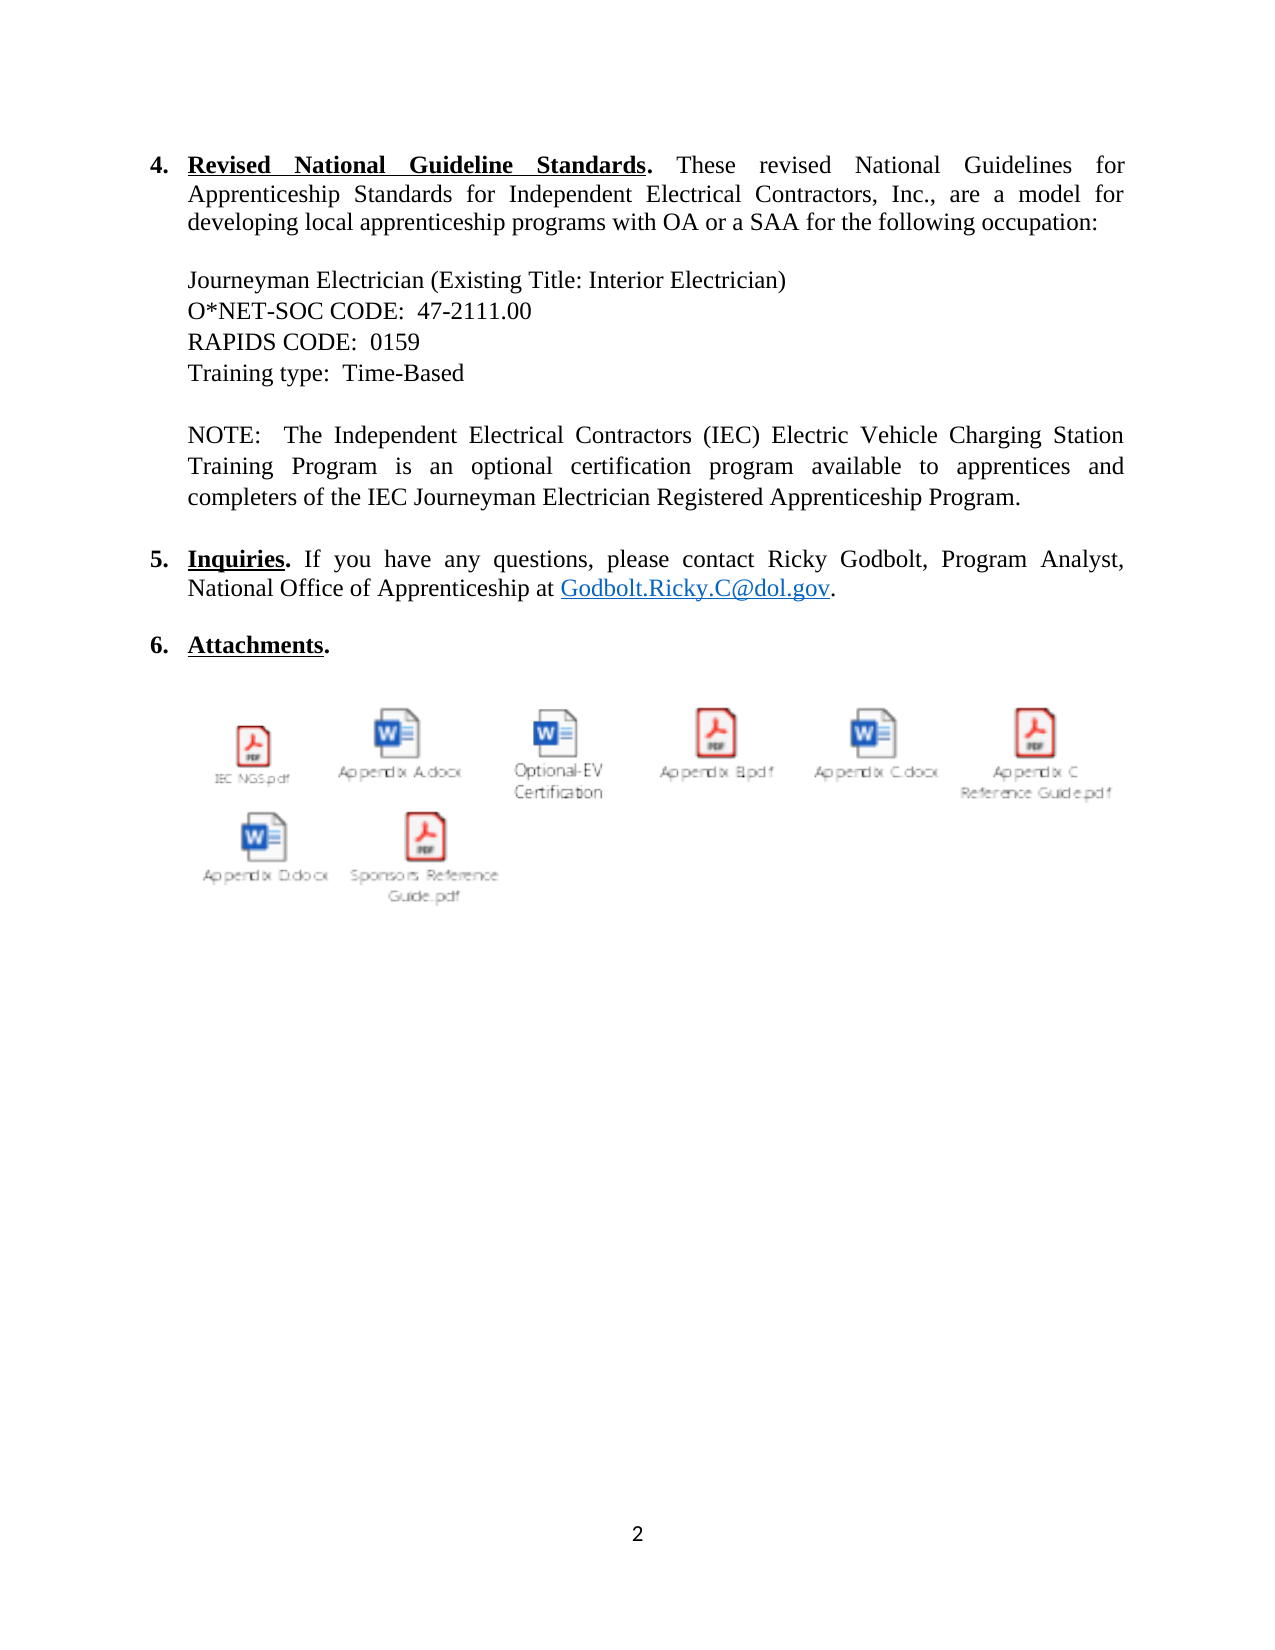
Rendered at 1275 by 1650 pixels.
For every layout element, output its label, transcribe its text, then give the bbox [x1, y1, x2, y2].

list Revised National Guideline Standards. These revised National Guidelines for Apprenticeship Standards for Independent Electrical Contractors, Inc., are a model for developing local apprenticeship programs with OA or a SAA for the following occupation: [150, 150, 1125, 236]
list Inquiries. If you have any questions, please contact Ricky Godbolt, Program Analyst, National Office of Apprenticeship at Godbolt.Ricky.C@dol.gov. [150, 544, 1125, 602]
list Attachments. [150, 631, 1125, 659]
list Journeyman Electrician (Existing Title: Interior Electrician) [187, 265, 1125, 294]
list RAPIDS CODE: 0159 [187, 327, 1125, 356]
list NOTE: The Independent Electrical Contractors (IEC) Electric Vehicle Charging Station Training Program is an optional certification program available to apprentices and completers of the IEC Journeyman Electrician Registered Apprenticeship Program. [187, 420, 1125, 511]
list O*NET-SOC CODE: 47-2111.00 [187, 296, 1125, 325]
list Training type: Time-Based [187, 358, 1125, 387]
